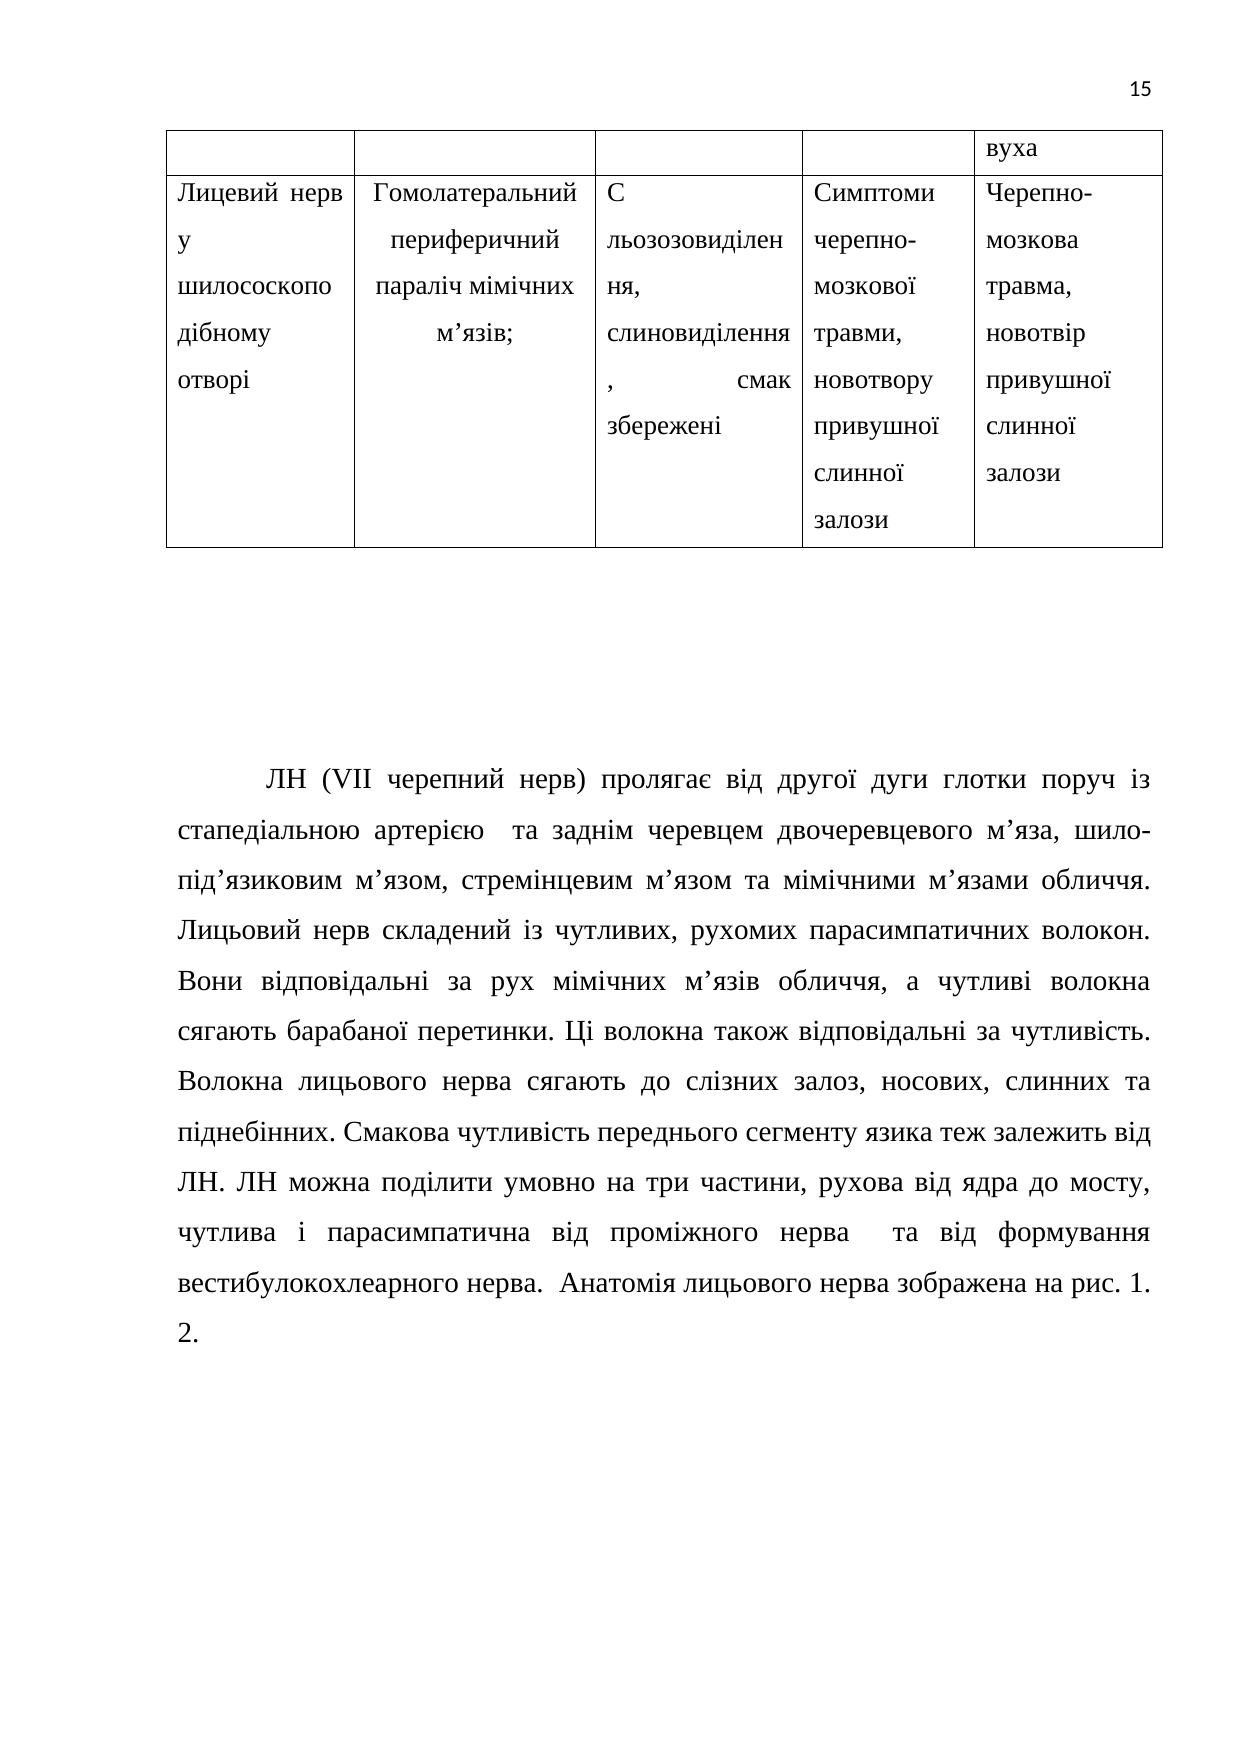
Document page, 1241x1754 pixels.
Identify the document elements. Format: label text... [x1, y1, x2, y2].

text ЛН (VII черепний нерв) пролягає від другої дуги глотки поруч із стапедіальною артерією та заднім черевцем двочеревцевого м’яза, шило-під’язиковим м’язом, стремінцевим м’язом та мімічними м’язами обличчя. Лицьовий нерв складений із чутливих, рухомих парасимпатичних волокон. Вони відповідальні за рух мімічних м’язів обличчя, а чутливі волокна сягають барабаної перетинки. Ці волокна також відповідальні за чутливість. Волокна лицьового нерва сягають до слізних залоз, носових, слинних та піднебінних. Смакова чутливість переднього сегменту язика теж залежить від ЛН. ЛН можна поділити умовно на три частини, рухова від ядра до мосту, чутлива і парасимпатична від проміжного нерва та від формування вестибулокохлеарного нерва. Анатомія лицьового нерва зображена на рис. 1. 2. [177, 762, 1152, 1348]
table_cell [355, 131, 595, 175]
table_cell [596, 131, 802, 175]
table_cell Гомолатеральний периферичний параліч мімічних м’язів; [355, 176, 595, 547]
table_cell Черепно-мозкова травма, новотвір привушної слинної залози [975, 176, 1162, 547]
table_cell Сльозозовиділення, слиновиділення, смак збережені [596, 176, 802, 547]
table_cell Лицевий нерв у шилососкоподібному отворі [167, 176, 354, 547]
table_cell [803, 131, 974, 175]
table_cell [975, 131, 1162, 175]
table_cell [167, 131, 354, 175]
table_cell Симптоми черепно-мозкової травми, новотвору привушної слинної залози [803, 176, 974, 547]
